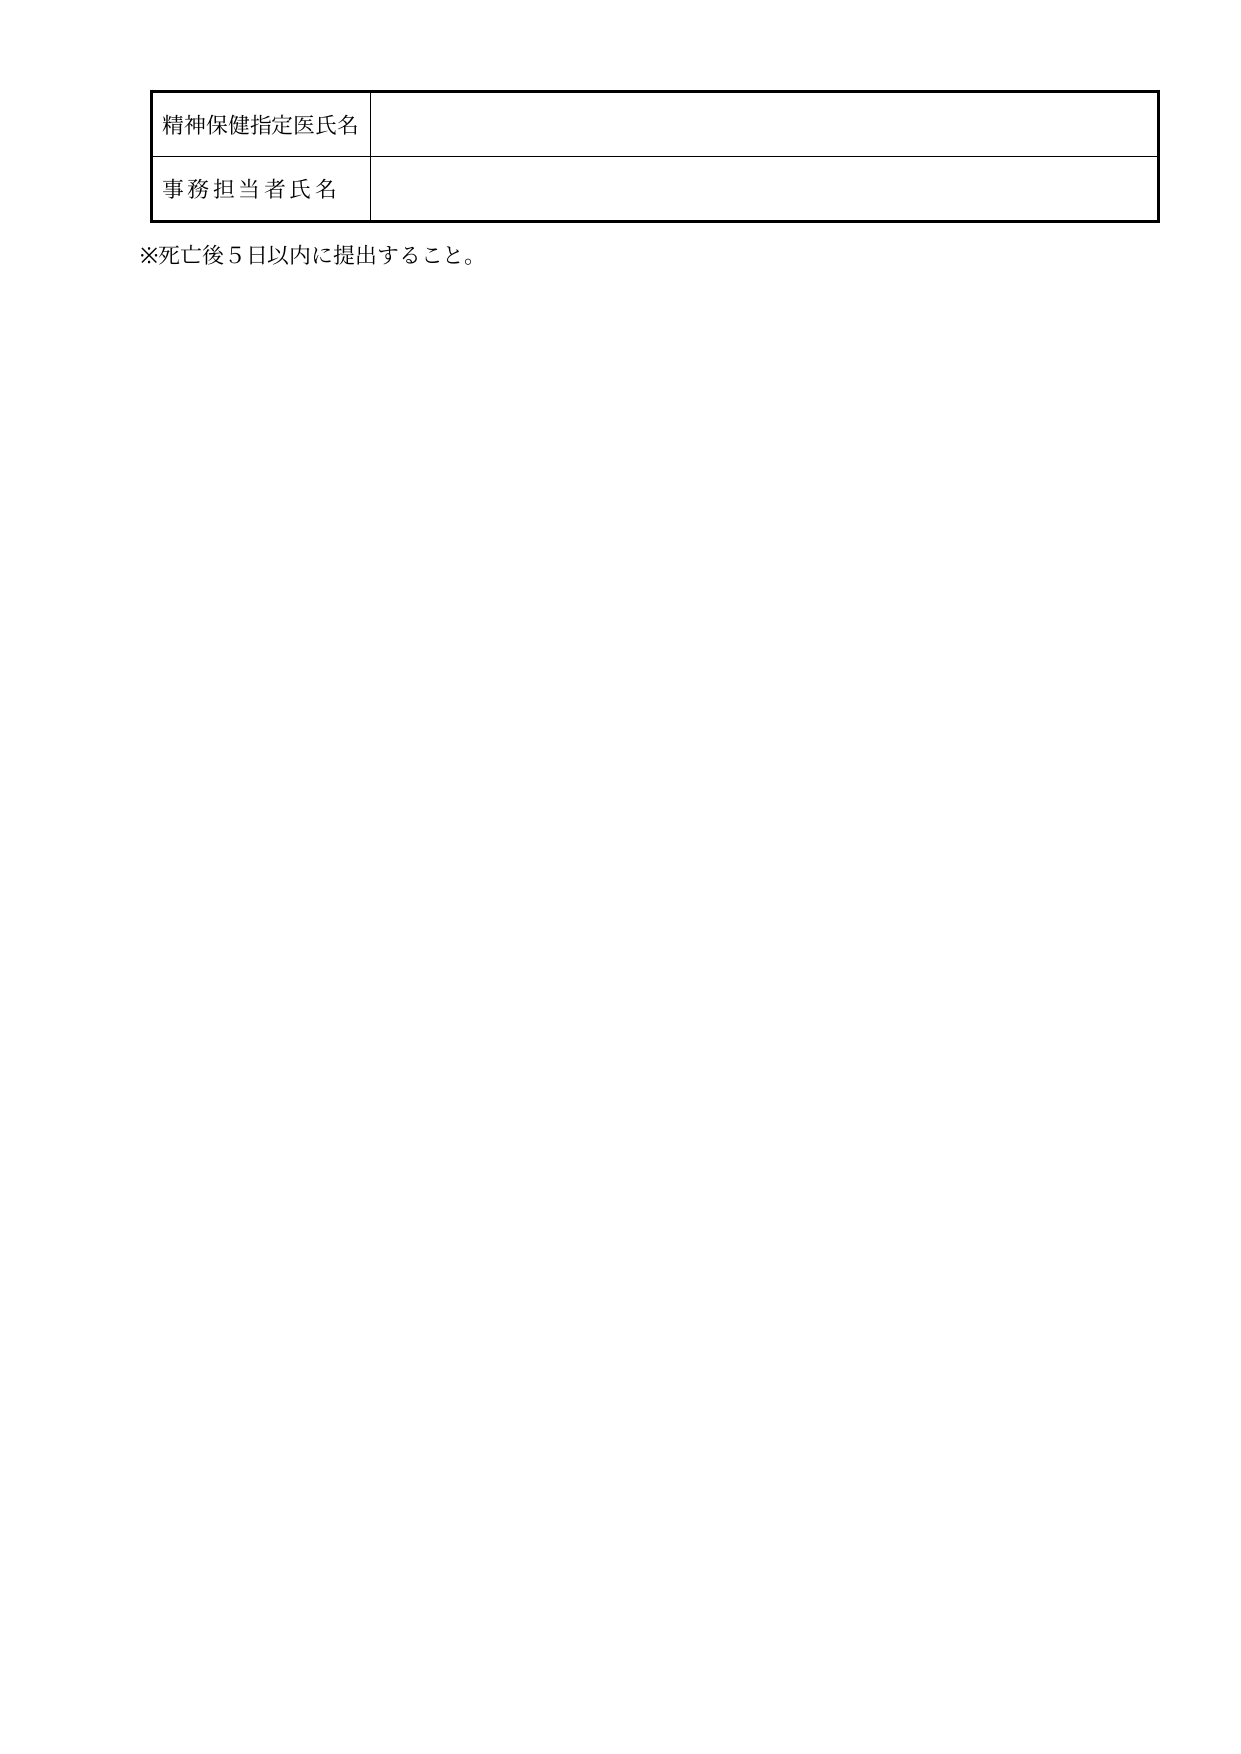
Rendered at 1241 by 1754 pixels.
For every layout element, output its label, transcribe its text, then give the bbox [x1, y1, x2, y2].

table_cell [371, 157, 1157, 219]
table_cell [371, 93, 1157, 156]
text ※死亡後５日以内に提出すること。 [118, 223, 1168, 286]
table_cell 事務担当者氏名 [153, 157, 370, 219]
table_cell 精神保健指定医氏名 [153, 93, 370, 156]
